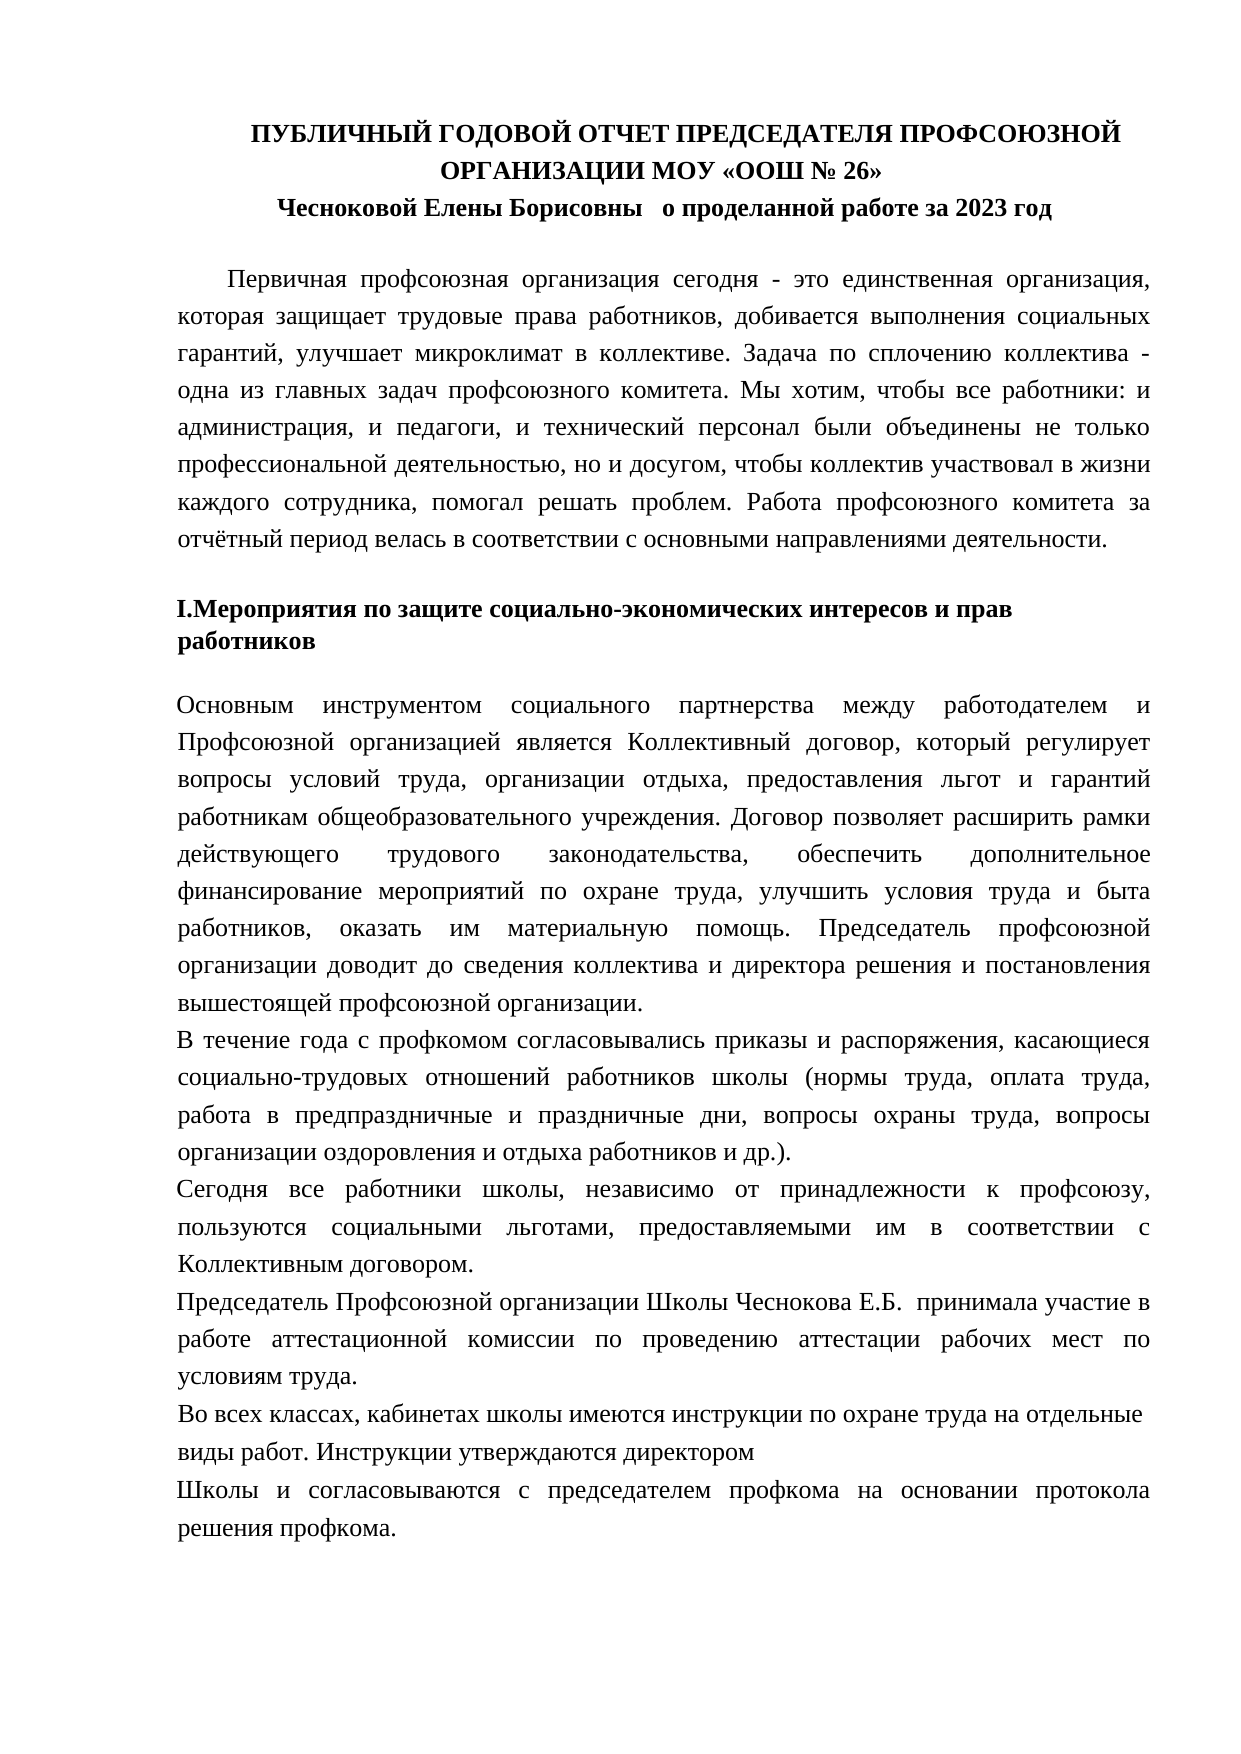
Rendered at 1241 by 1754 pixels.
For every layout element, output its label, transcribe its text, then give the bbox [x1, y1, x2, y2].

text ПУБЛИЧНЫЙ ГОДОВОЙ ОТЧЕТ ПРЕДСЕДАТЕЛЯ ПРОФСОЮЗНОЙ ОРГАНИЗАЦИИ МОУ «ООШ № 26» Чесноковой Елены Борисовны о проделанной работе за 2023 год [177, 118, 1152, 222]
text Школы и согласовываются с председателем профкома на основании протокола решения профкома. [176, 1474, 1152, 1542]
text Сегодня все работники школы, независимо от принадлежности к профсоюзу, пользуются социальными льготами, предоставляемыми им в соответствии с Коллективным договором. [176, 1173, 1152, 1278]
text Во всех классах, кабинетах школы имеются инструкции по охране труда на отдельные виды работ. Инструкции утверждаются директором [177, 1398, 1152, 1466]
text Первичная профсоюзная организация сегодня - это единственная организация, которая защищает трудовые права работников, добивается выполнения социальных гарантий, улучшает микроклимат в коллективе. Задача по сплочению коллектива - одна из главных задач профсоюзного комитета. Мы хотим, чтобы все работники: и администрация, и педагоги, и технический персонал были объединены не только профессиональной деятельностью, но и досугом, чтобы коллектив участвовал в жизни каждого сотрудника, помогал решать проблем. Работа профсоюзного комитета за отчётный период велась в соответствии с основными направлениями деятельности. [177, 263, 1152, 553]
text В течение года с профкомом согласовывались приказы и распоряжения, касающиеся социально-трудовых отношений работников школы (нормы труда, оплата труда, работа в предпраздничные и праздничные дни, вопросы охраны труда, вопросы организации оздоровления и отдыха работников и др.). [176, 1024, 1152, 1166]
text Председатель Профсоюзной организации Школы Чеснокова Е.Б. принимала участие в работе аттестационной комиссии по проведению аттестации рабочих мест по условиям труда. [176, 1286, 1152, 1390]
text Основным инструментом социального партнерства между работодателем и Профсоюзной организацией является Коллективный договор, который регулирует вопросы условий труда, организации отдыха, предоставления льгот и гарантий работникам общеобразовательного учреждения. Договор позволяет расширить рамки действующего трудового законодательства, обеспечить дополнительное финансирование мероприятий по охране труда, улучшить условия труда и быта работников, оказать им материальную помощь. Председатель профсоюзной организации доводит до сведения коллектива и директора решения и постановления вышестоящей профсоюзной организации. [176, 689, 1152, 1017]
subtitle I.Мероприятия по защите социально-экономических интересов и прав работников [176, 593, 1151, 655]
